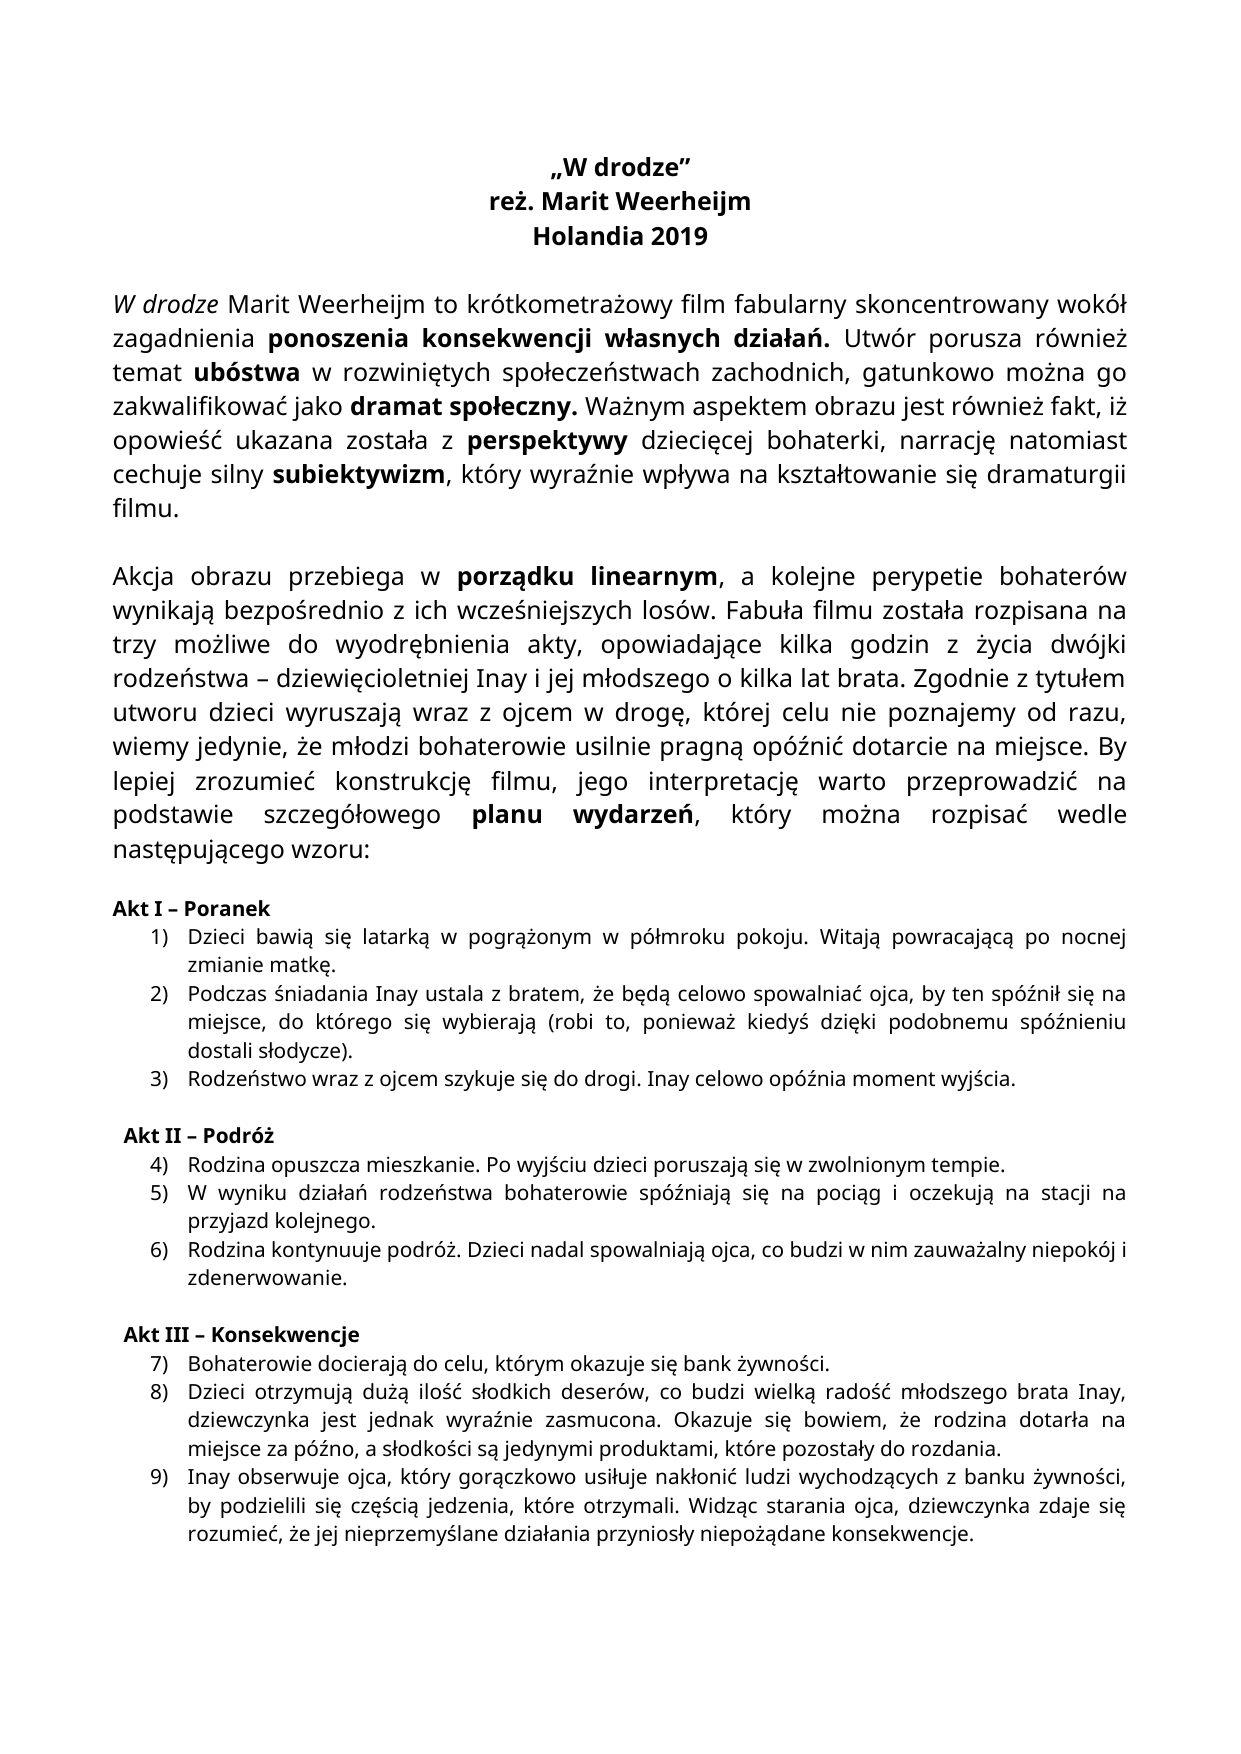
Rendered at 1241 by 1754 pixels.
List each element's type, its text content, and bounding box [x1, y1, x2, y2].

text Akt I – Poranek [112, 894, 1128, 922]
list Dzieci otrzymują dużą ilość słodkich deserów, co budzi wielką radość młodszego brata Inay, dziewczynka jest jednak wyraźnie zasmucona. Okazuje się bowiem, że rodzina dotarła na miejsce za późno, a słodkości są jedynymi produktami, które pozostały do rozdania. [150, 1377, 1128, 1462]
list Bohaterowie docierają do celu, którym okazuje się bank żywności. [150, 1349, 1128, 1377]
text Akcja obrazu przebiega w porządku linearnym, a kolejne perypetie bohaterów wynikają bezpośrednio z ich wcześniejszych losów. Fabuła filmu została rozpisana na trzy możliwe do wyodrębnienia akty, opowiadające kilka godzin z życia dwójki rodzeństwa – dziewięcioletniej Inay i jej młodszego o kilka lat brata. Zgodnie z tytułem utworu dzieci wyruszają wraz z ojcem w drogę, której celu nie poznajemy od razu, wiemy jedynie, że młodzi bohaterowie usilnie pragną opóźnić dotarcie na miejsce. By lepiej zrozumieć konstrukcję filmu, jego interpretację warto przeprowadzić na podstawie szczegółowego planu wydarzeń, który można rozpisać wedle następującego wzoru: [112, 559, 1128, 865]
list Rodzeństwo wraz z ojcem szykuje się do drogi. Inay celowo opóźnia moment wyjścia. [150, 1064, 1128, 1093]
text Akt II – Podróż [112, 1121, 1128, 1150]
list Rodzina kontynuuje podróż. Dzieci nadal spowalniają ojca, co budzi w nim zauważalny niepokój i zdenerwowanie. [150, 1235, 1128, 1292]
text Holandia 2019 [112, 218, 1128, 252]
list Dzieci bawią się latarką w pogrążonym w półmroku pokoju. Witają powracającą po nocnej zmianie matkę. [150, 922, 1128, 979]
text Akt III – Konsekwencje [112, 1320, 1128, 1349]
list W wyniku działań rodzeństwa bohaterowie spóźniają się na pociąg i oczekują na stacji na przyjazd kolejnego. [150, 1178, 1128, 1235]
list Rodzina opuszcza mieszkanie. Po wyjściu dzieci poruszają się w zwolnionym tempie. [150, 1150, 1128, 1178]
text reż. Marit Weerheijm [112, 184, 1128, 218]
list Inay obserwuje ojca, który gorączkowo usiłuje nakłonić ludzi wychodzących z banku żywności, by podzielili się częścią jedzenia, które otrzymali. Widząc starania ojca, dziewczynka zdaje się rozumieć, że jej nieprzemyślane działania przyniosły niepożądane konsekwencje. [150, 1462, 1128, 1548]
list Podczas śniadania Inay ustala z bratem, że będą celowo spowalniać ojca, by ten spóźnił się na miejsce, do którego się wybierają (robi to, ponieważ kiedyś dzięki podobnemu spóźnieniu dostali słodycze). [150, 979, 1128, 1064]
text W drodze Marit Weerheijm to krótkometrażowy film fabularny skoncentrowany wokół zagadnienia ponoszenia konsekwencji własnych działań. Utwór porusza również temat ubóstwa w rozwiniętych społeczeństwach zachodnich, gatunkowo można go zakwalifikować jako dramat społeczny. Ważnym aspektem obrazu jest również fakt, iż opowieść ukazana została z perspektywy dziecięcej bohaterki, narrację natomiast cechuje silny subiektywizm, który wyraźnie wpływa na kształtowanie się dramaturgii filmu. [112, 286, 1128, 525]
text „W drodze” [112, 150, 1128, 184]
